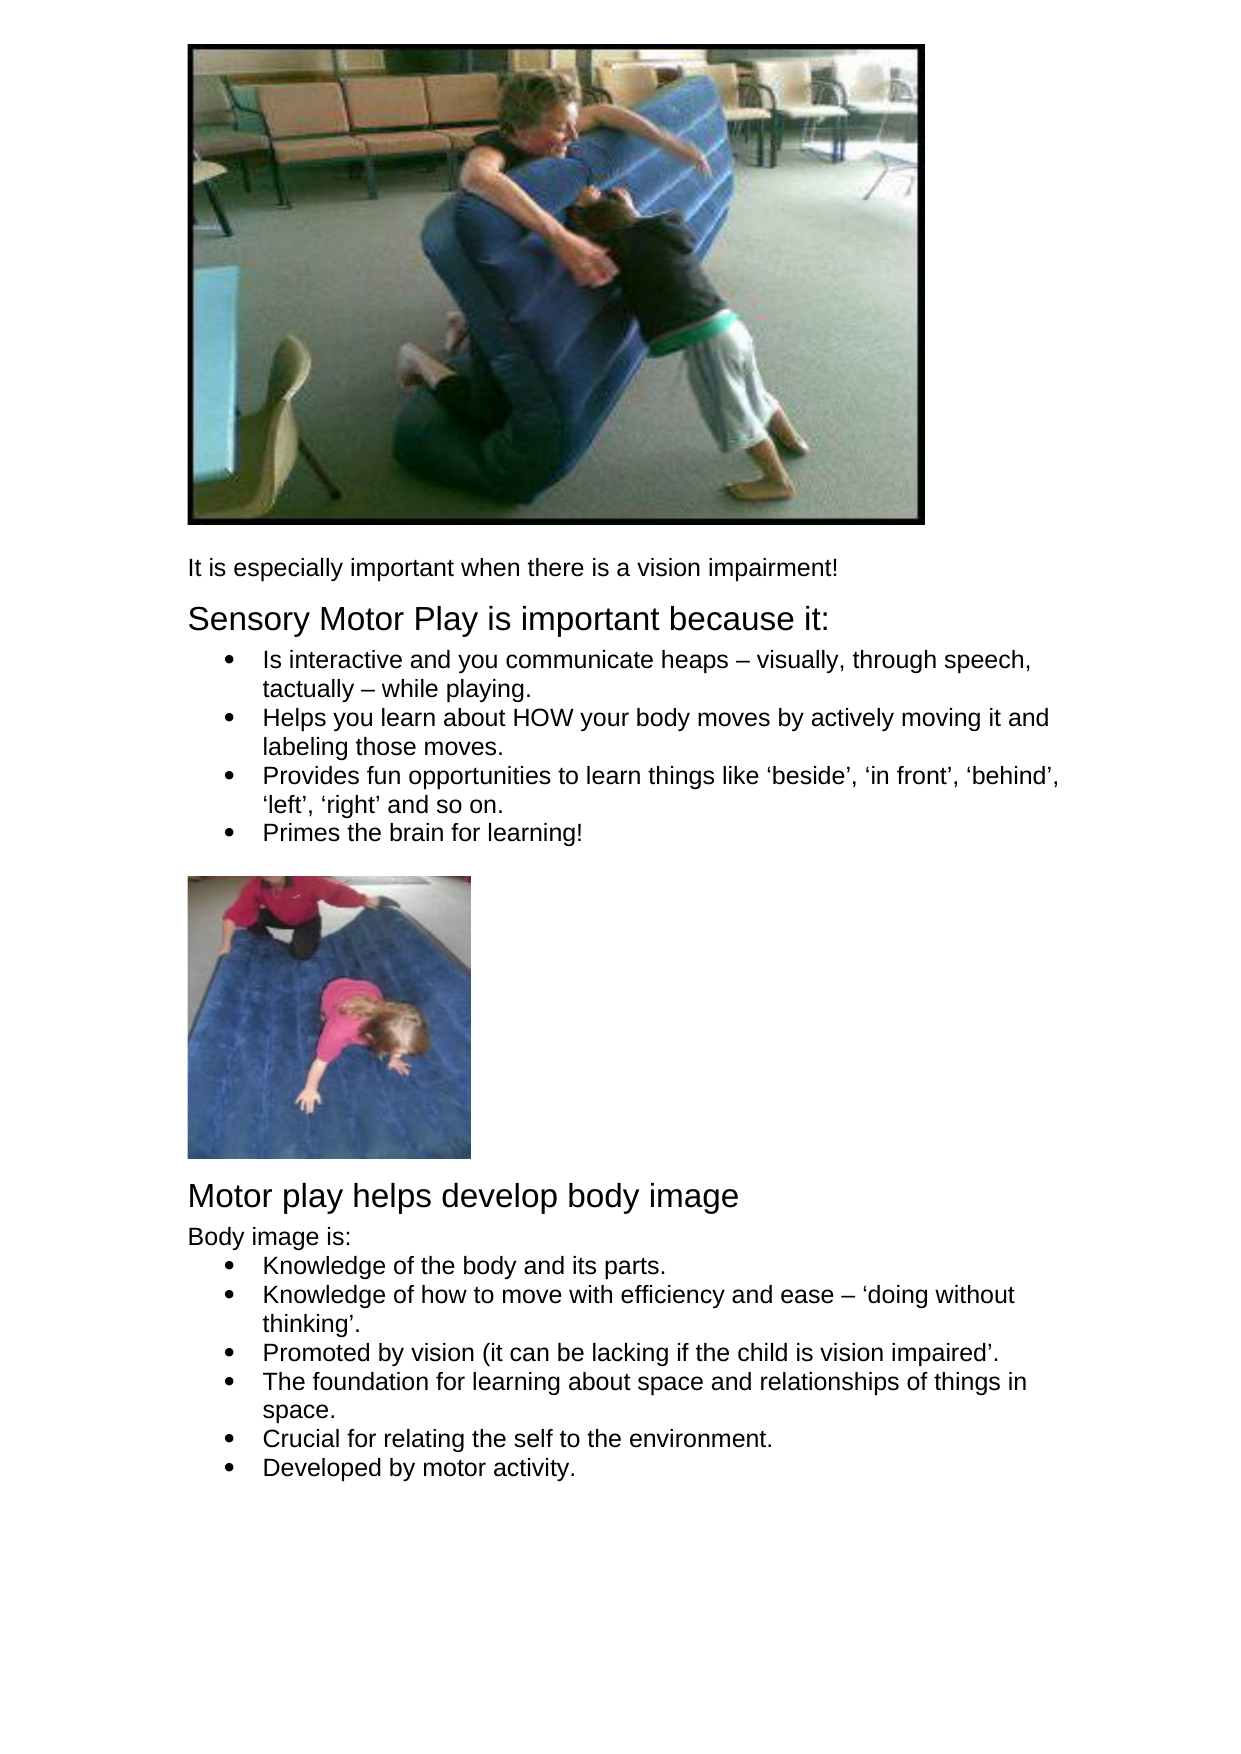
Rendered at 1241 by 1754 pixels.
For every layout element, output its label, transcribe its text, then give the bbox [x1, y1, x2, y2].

list Developed by motor activity. [225, 1453, 1093, 1482]
picture [187, 876, 471, 1159]
list The foundation for learning about space and relationships of things in space. [225, 1366, 1093, 1424]
list Is interactive and you communicate heaps – visually, through speech, tactually – while playing. [225, 646, 1093, 703]
list Provides fun opportunities to learn things like ‘beside’, ‘in front’, ‘behind’, ‘left’, ‘right’ and so on. [225, 761, 1093, 818]
list Helps you learn about HOW your body moves by actively moving it and labeling those moves. [225, 703, 1093, 761]
list Crucial for relating the self to the environment. [225, 1424, 1093, 1453]
list Knowledge of the body and its parts. [225, 1251, 1093, 1280]
subtitle Motor play helps develop body image [187, 1176, 1093, 1214]
list Promoted by vision (it can be lacking if the child is vision impaired’. [225, 1338, 1093, 1366]
text Body image is: [187, 1222, 1093, 1251]
list Knowledge of how to move with efficiency and ease – ‘doing without thinking’. [225, 1280, 1093, 1338]
list Primes the brain for learning! [225, 818, 1093, 847]
picture [187, 44, 925, 525]
subtitle Sensory Motor Play is important because it: [187, 599, 1093, 637]
text It is especially important when there is a vision impairment! [187, 553, 1093, 582]
